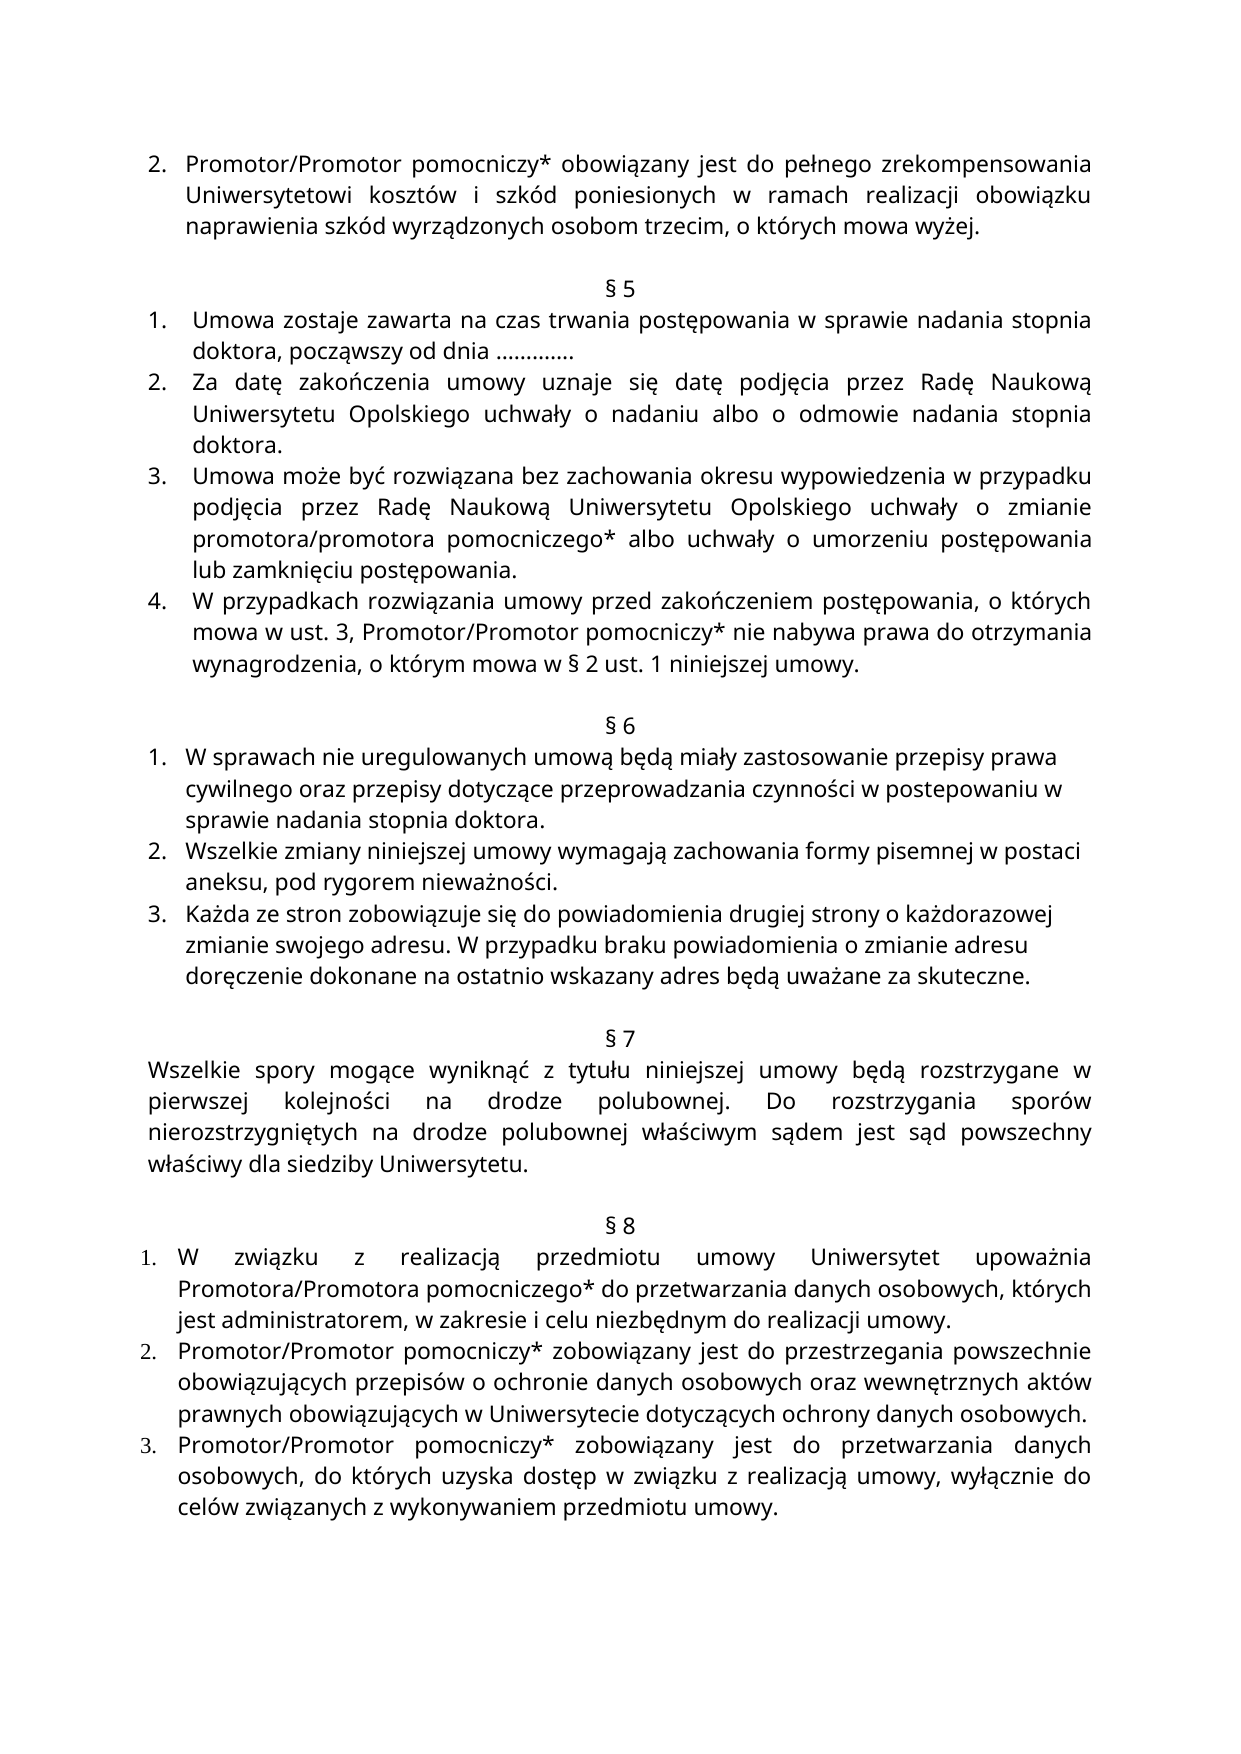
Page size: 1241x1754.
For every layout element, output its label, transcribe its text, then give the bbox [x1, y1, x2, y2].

list Za datę zakończenia umowy uznaje się datę podjęcia przez Radę Naukową Uniwersytetu Opolskiego uchwały o nadaniu albo o odmowie nadania stopnia doktora. [148, 366, 1093, 460]
list Wszelkie zmiany niniejszej umowy wymagają zachowania formy pisemnej w postaci aneksu, pod rygorem nieważności. [148, 835, 1093, 898]
list Promotor/Promotor pomocniczy* zobowiązany jest do przestrzegania powszechnie obowiązujących przepisów o ochronie danych osobowych oraz wewnętrznych aktów prawnych obowiązujących w Uniwersytecie dotyczących ochrony danych osobowych. [140, 1335, 1093, 1429]
list Promotor/Promotor pomocniczy* obowiązany jest do pełnego zrekompensowania Uniwersytetowi kosztów i szkód poniesionych w ramach realizacji obowiązku naprawienia szkód wyrządzonych osobom trzecim, o których mowa wyżej. [148, 148, 1093, 241]
text § 8 [148, 1210, 1093, 1241]
text § 5 [148, 273, 1093, 304]
text § 6 [148, 710, 1093, 741]
list Promotor/Promotor pomocniczy* zobowiązany jest do przetwarzania danych osobowych, do których uzyska dostęp w związku z realizacją umowy, wyłącznie do celów związanych z wykonywaniem przedmiotu umowy. [140, 1429, 1093, 1523]
text § 7 [148, 1023, 1093, 1054]
list W sprawach nie uregulowanych umową będą miały zastosowanie przepisy prawa cywilnego oraz przepisy dotyczące przeprowadzania czynności w postepowaniu w sprawie nadania stopnia doktora. [148, 741, 1093, 835]
text Wszelkie spory mogące wyniknąć z tytułu niniejszej umowy będą rozstrzygane w pierwszej kolejności na drodze polubownej. Do rozstrzygania sporów nierozstrzygniętych na drodze polubownej właściwym sądem jest sąd powszechny właściwy dla siedziby Uniwersytetu. [148, 1054, 1093, 1179]
list Umowa może być rozwiązana bez zachowania okresu wypowiedzenia w przypadku podjęcia przez Radę Naukową Uniwersytetu Opolskiego uchwały o zmianie promotora/promotora pomocniczego* albo uchwały o umorzeniu postępowania lub zamknięciu postępowania. [148, 460, 1093, 585]
list Każda ze stron zobowiązuje się do powiadomienia drugiej strony o każdorazowej zmianie swojego adresu. W przypadku braku powiadomienia o zmianie adresu doręczenie dokonane na ostatnio wskazany adres będą uważane za skuteczne. [148, 898, 1093, 991]
list Umowa zostaje zawarta na czas trwania postępowania w sprawie nadania stopnia doktora, począwszy od dnia …………. [148, 304, 1093, 366]
list W związku z realizacją przedmiotu umowy Uniwersytet upoważnia Promotora/Promotora pomocniczego* do przetwarzania danych osobowych, których jest administratorem, w zakresie i celu niezbędnym do realizacji umowy. [140, 1241, 1093, 1335]
list W przypadkach rozwiązania umowy przed zakończeniem postępowania, o których mowa w ust. 3, Promotor/Promotor pomocniczy* nie nabywa prawa do otrzymania wynagrodzenia, o którym mowa w § 2 ust. 1 niniejszej umowy. [148, 585, 1093, 679]
